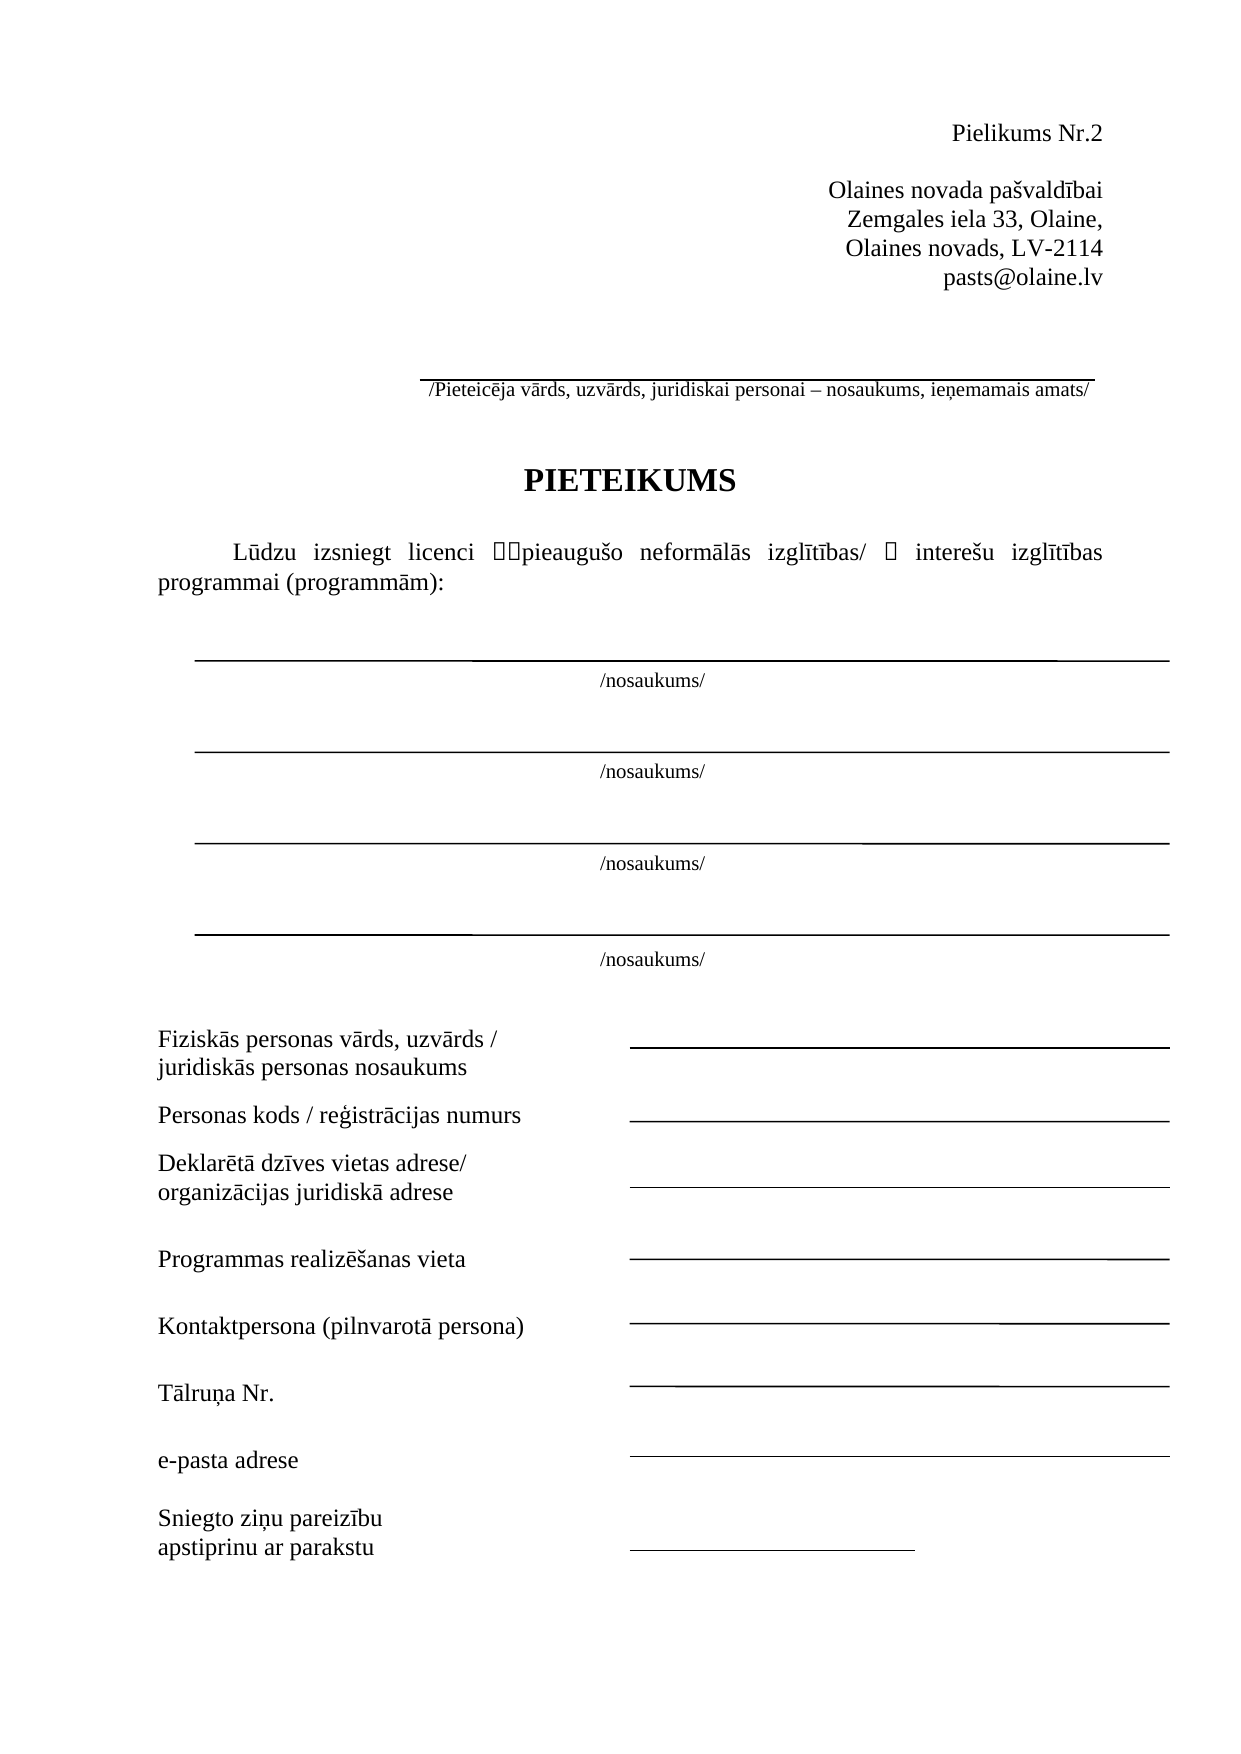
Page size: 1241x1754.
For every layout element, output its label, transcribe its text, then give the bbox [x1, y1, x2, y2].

text Tālruņa Nr. [158, 1378, 1103, 1407]
text /nosaukums/ [143, 759, 1103, 783]
text /nosaukums/ [143, 668, 1103, 692]
text Lūdzu izsniegt licenci pieaugušo neformālās izglītības/  interešu izglītības programmai (programmām): [158, 533, 1103, 596]
text Fiziskās personas vārds, uzvārds / [158, 1024, 1103, 1052]
text Olaines novada pašvaldībai [158, 176, 1103, 204]
text juridiskās personas nosaukums [158, 1052, 1103, 1081]
text pasts@olaine.lv [158, 262, 1103, 291]
text Personas kods / reģistrācijas numurs [158, 1100, 1103, 1129]
text Sniegto ziņu pareizību [158, 1503, 1103, 1532]
text apstiprinu ar parakstu [158, 1532, 1103, 1560]
text /nosaukums/ [143, 851, 1103, 874]
text Programmas realizēšanas vieta [158, 1244, 1103, 1273]
text /nosaukums/ [143, 947, 1103, 971]
text PIETEIKUMS [158, 460, 1103, 498]
text Olaines novads, LV-2114 [158, 233, 1103, 262]
text /Pieteicēja vārds, uzvārds, juridiskai personai – nosaukums, ieņemamais amats/ [158, 377, 1103, 401]
text Zemgales iela 33, Olaine, [158, 204, 1103, 233]
text Pielikums Nr.2 [158, 118, 1103, 147]
text Kontaktpersona (pilnvarotā persona) [158, 1311, 1103, 1340]
text organizācijas juridiskā adrese [158, 1177, 1103, 1206]
text e-pasta adrese [158, 1445, 1103, 1474]
text Deklarētā dzīves vietas adrese/ [158, 1148, 1103, 1177]
